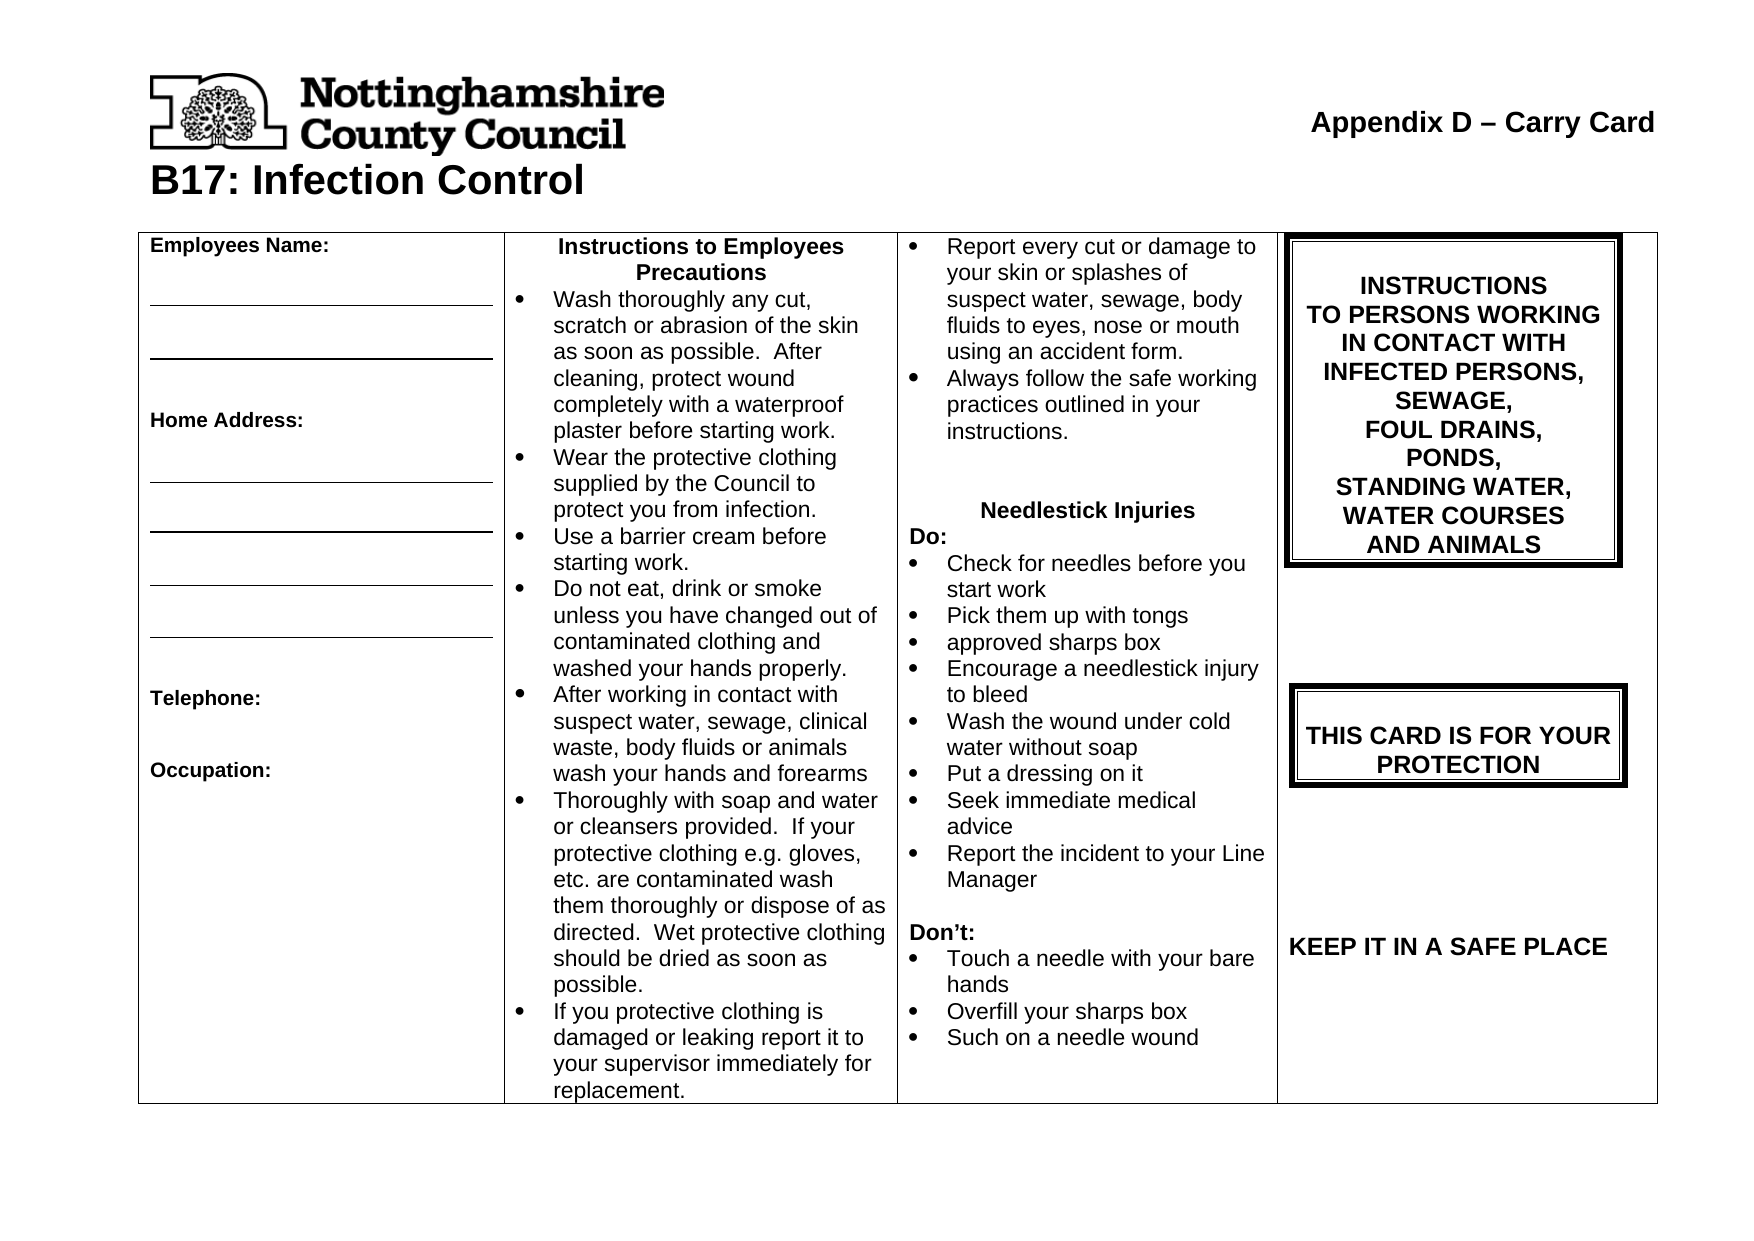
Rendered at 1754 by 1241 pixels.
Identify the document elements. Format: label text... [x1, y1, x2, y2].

table_header Employees Name: Home Address: Telephone: Occupation: [139, 233, 504, 1103]
table_header Instructions to Employees Precautions Wash thoroughly any cut, scratch or abrasion of the skin as soon as possible. After cleaning, protect wound completely with a waterproof plaster before starting work. Wear the protective clothing supplied by the Council to protect you from infection. Use a barrier cream before starting work. Do not eat, drink or smoke unless you have changed out of contaminated clothing and washed your hands properly. After working in contact with suspect water, sewage, clinical waste, body fluids or animals wash your hands and forearms Thoroughly with soap and water or cleansers provided. If your protective clothing e.g. gloves, etc. are contaminated wash them thoroughly or dispose of as directed. Wet protective clothing should be dried as soon as possible. If you protective clothing is damaged or leaking report it to your supervisor immediately for replacement. [505, 233, 897, 1103]
table_header KEEP IT IN A SAFE PLACE [1278, 233, 1657, 1103]
table_header Report every cut or damage to your skin or splashes of suspect water, sewage, body fluids to eyes, nose or mouth using an accident form. Always follow the safe working practices outlined in your instructions. Needlestick Injuries Do: Check for needles before you start work Pick them up with tongs approved sharps box Encourage a needlestick injury to bleed Wash the wound under cold water without soap Put a dressing on it Seek immediate medical advice Report the incident to your Line Manager Don’t: Touch a needle with your bare hands Overfill your sharps box Such on a needle wound [898, 233, 1277, 1103]
picture [150, 73, 664, 156]
